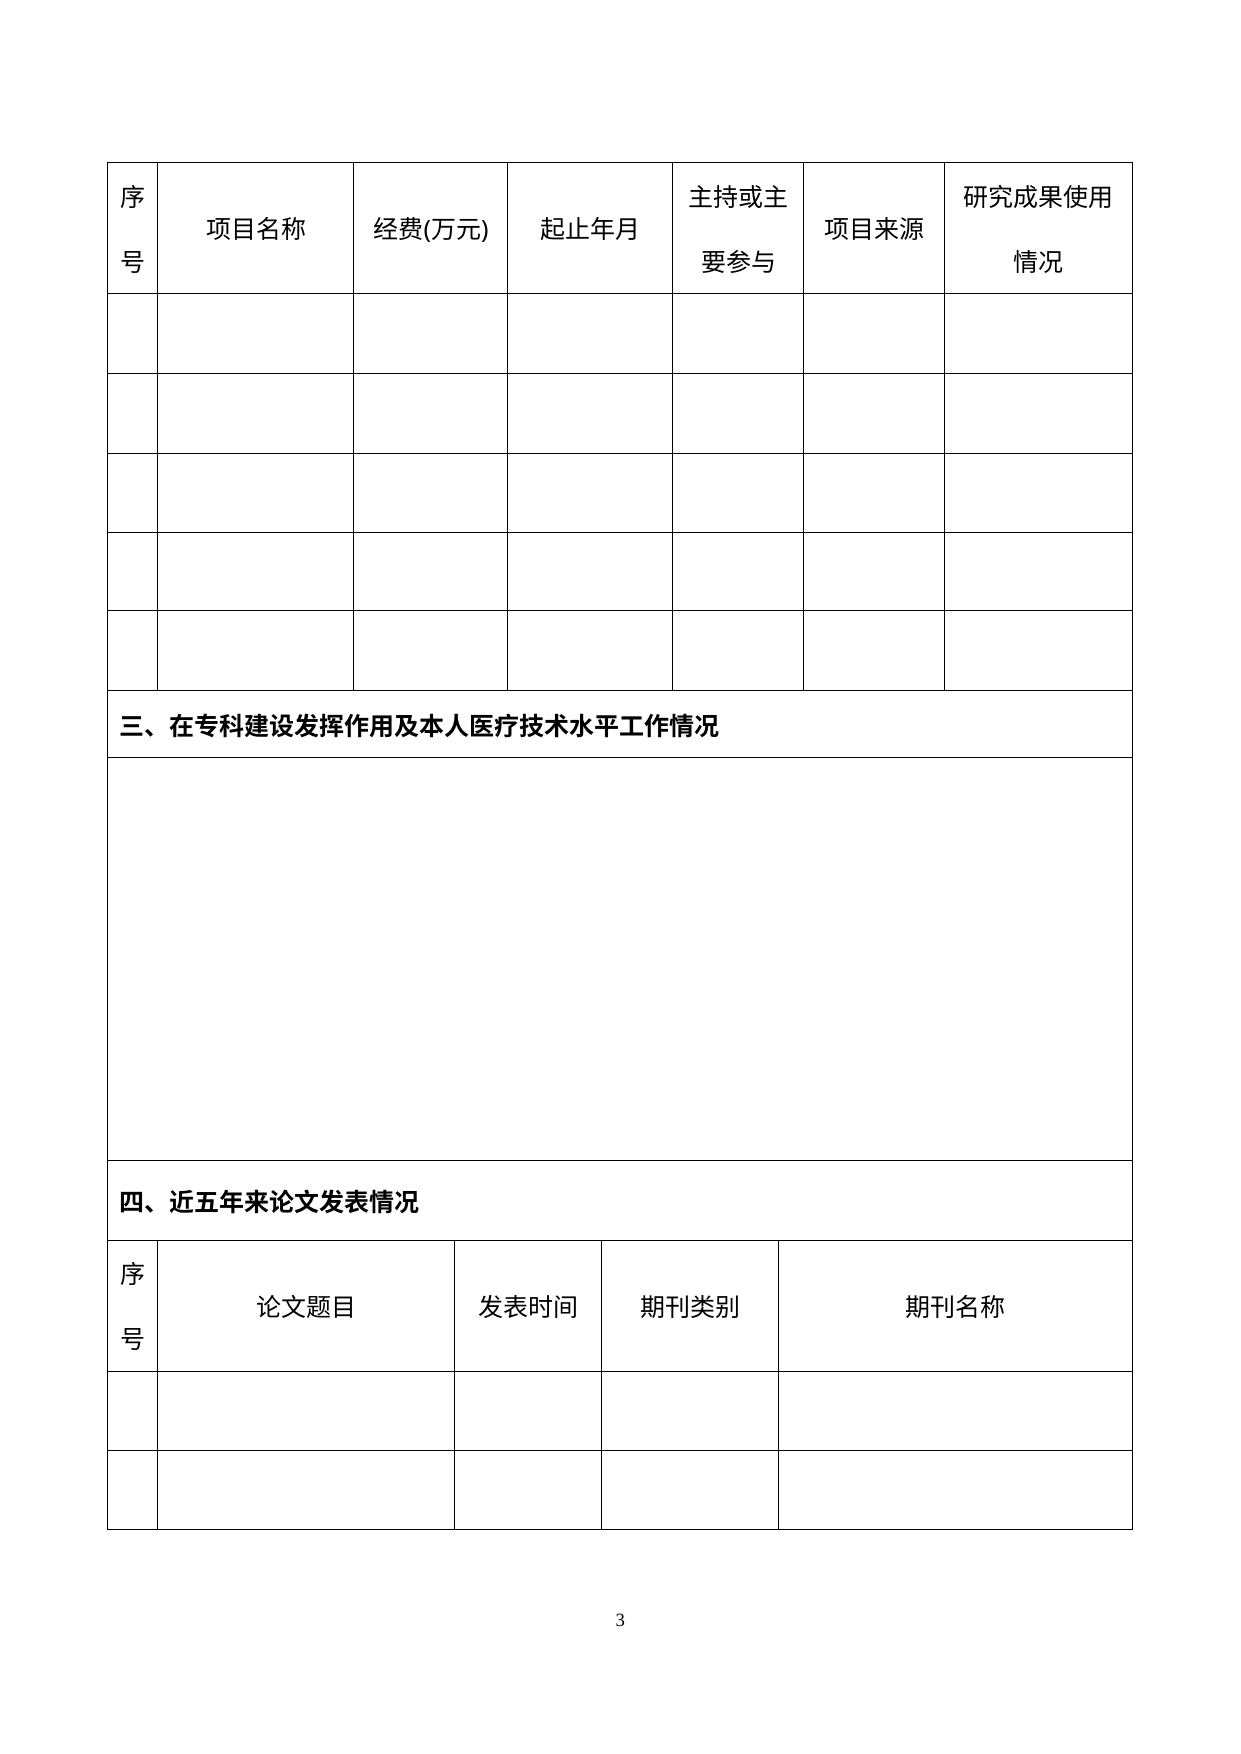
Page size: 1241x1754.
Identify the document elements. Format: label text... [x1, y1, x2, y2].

table_cell 项目来源 [804, 163, 944, 293]
table_cell [354, 374, 507, 452]
table_cell [158, 374, 353, 452]
table_cell [508, 611, 672, 690]
table_cell [945, 294, 1132, 373]
table_cell 期刊类别 [602, 1241, 778, 1371]
table_cell 序号 [108, 163, 157, 293]
table_cell [779, 1372, 1132, 1450]
table_cell 项目名称 [158, 163, 353, 293]
table_cell [158, 454, 353, 532]
table_cell [108, 454, 157, 532]
table_cell 论文题目 [158, 1241, 454, 1371]
table_cell [673, 611, 803, 690]
table_cell 经费(万元) [354, 163, 507, 293]
table_cell [804, 611, 944, 690]
table_cell [602, 1451, 778, 1529]
table_cell [108, 533, 157, 610]
table_cell [804, 294, 944, 373]
table_cell [108, 1451, 157, 1529]
table_cell [945, 533, 1132, 610]
table_cell [108, 758, 1132, 1160]
table_cell [455, 1372, 601, 1450]
table_cell [945, 611, 1132, 690]
table_cell [804, 454, 944, 532]
table_cell [158, 1451, 454, 1529]
table_cell [108, 611, 157, 690]
table_cell [455, 1451, 601, 1529]
table_cell [108, 1372, 157, 1450]
table_cell [108, 294, 157, 373]
table_cell [945, 454, 1132, 532]
table_cell [804, 374, 944, 452]
table_cell [354, 533, 507, 610]
table_cell [158, 1372, 454, 1450]
table_cell [108, 374, 157, 452]
table_cell 三、在专科建设发挥作用及本人医疗技术水平工作情况 [108, 691, 1132, 757]
table_cell [945, 374, 1132, 452]
table_cell 起止年月 [508, 163, 672, 293]
table_cell [804, 533, 944, 610]
table_cell [673, 454, 803, 532]
table_cell [158, 294, 353, 373]
table_cell [158, 611, 353, 690]
table_cell 研究成果使用情况 [945, 163, 1132, 293]
table_cell [673, 533, 803, 610]
table_cell [508, 533, 672, 610]
table_cell [673, 374, 803, 452]
table_cell [508, 294, 672, 373]
table_cell [673, 294, 803, 373]
table_cell 四、近五年来论文发表情况 [108, 1161, 1132, 1239]
table_cell [602, 1372, 778, 1450]
table_cell [354, 611, 507, 690]
table_cell [508, 374, 672, 452]
table_cell [354, 294, 507, 373]
table_cell [158, 533, 353, 610]
table_cell [508, 454, 672, 532]
table_cell 主持或主要参与 [673, 163, 803, 293]
table_cell 发表时间 [455, 1241, 601, 1371]
table_cell 序号 [108, 1241, 157, 1371]
table_cell [779, 1451, 1132, 1529]
table_cell 期刊名称 [779, 1241, 1132, 1371]
table_cell [354, 454, 507, 532]
